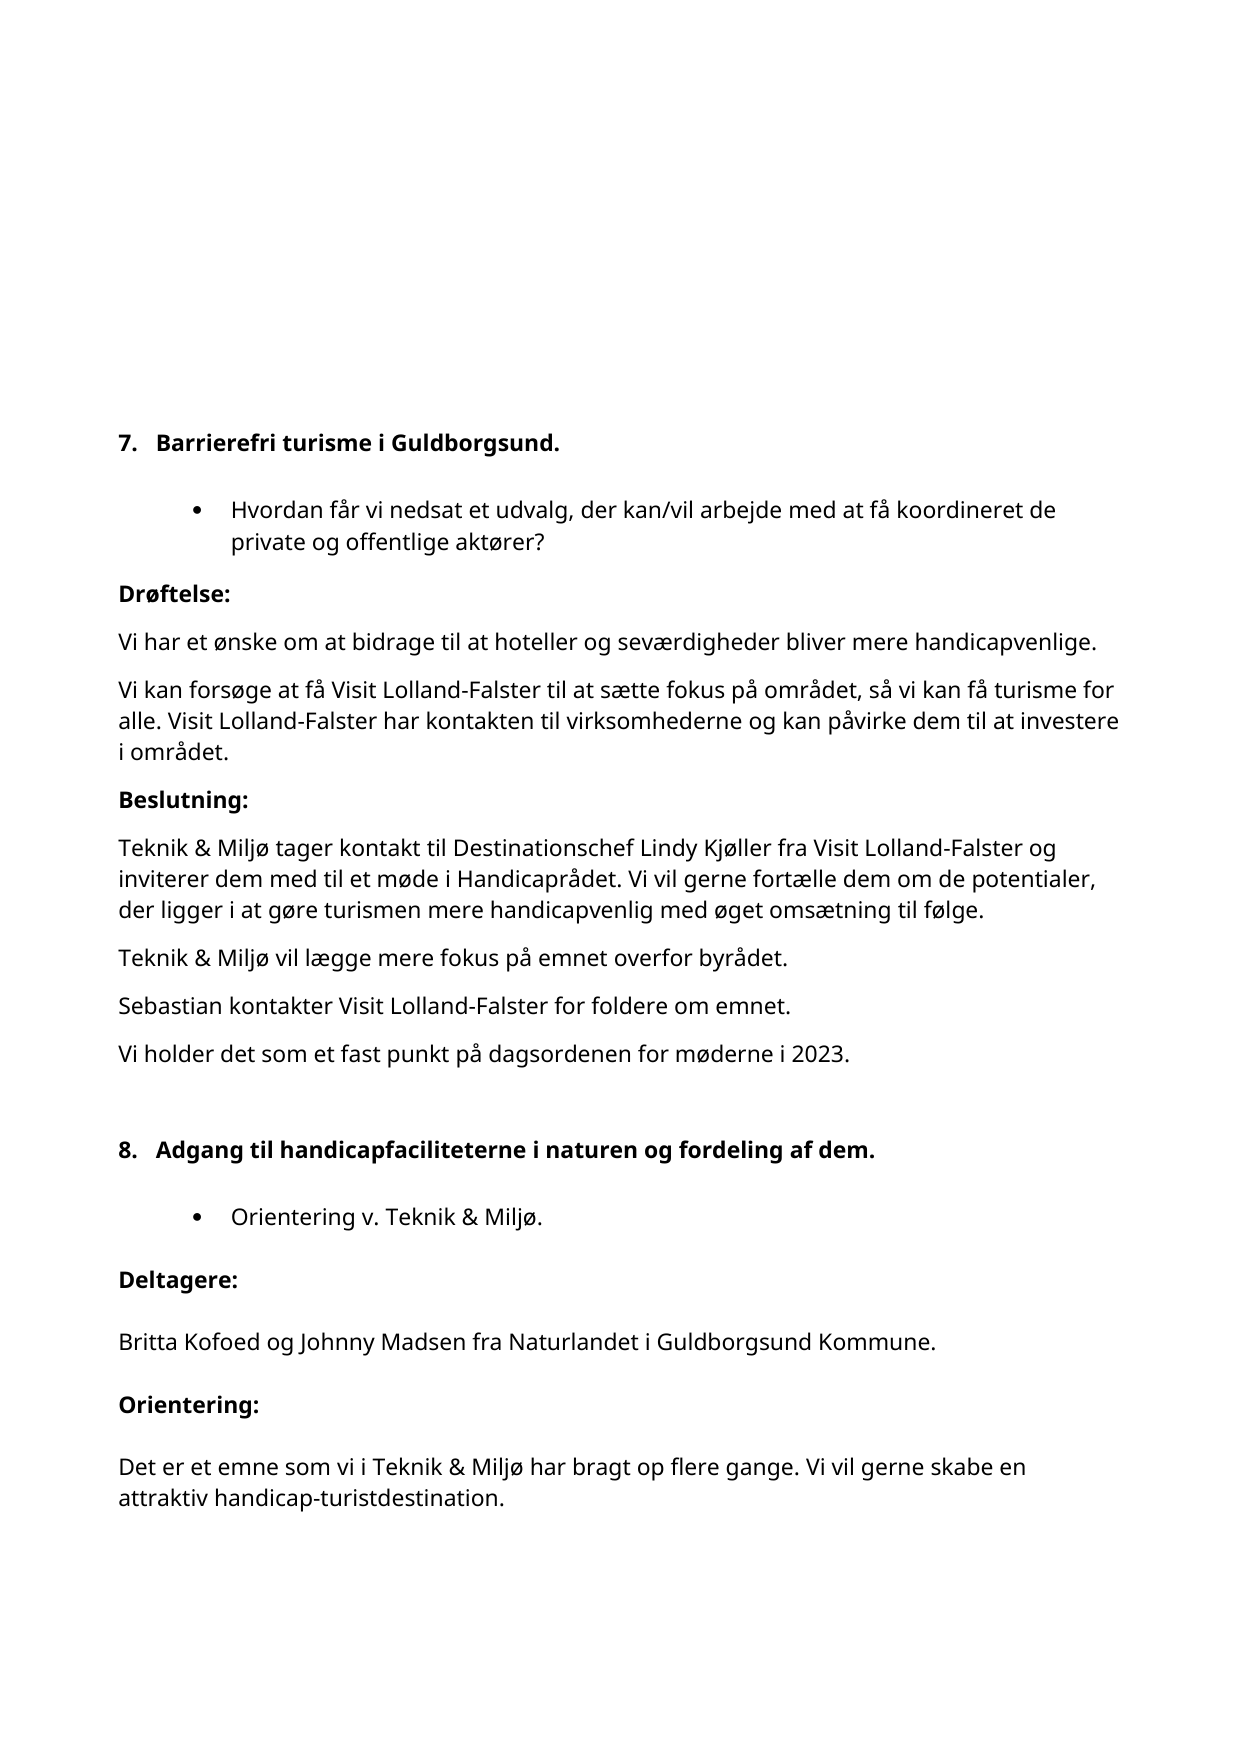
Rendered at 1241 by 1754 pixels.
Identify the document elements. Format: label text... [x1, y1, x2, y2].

list Barrierefri turisme i Guldborgsund. [118, 427, 1122, 458]
text Teknik & Miljø tager kontakt til Destinationschef Lindy Kjøller fra Visit Lolland-Falster og inviterer dem med til et møde i Handicaprådet. Vi vil gerne fortælle dem om de potentialer, der ligger i at gøre turismen mere handicapvenlig med øget omsætning til følge. [118, 832, 1122, 926]
text Teknik & Miljø vil lægge mere fokus på emnet overfor byrådet. [118, 942, 1122, 973]
text Sebastian kontakter Visit Lolland-Falster for foldere om emnet. [118, 990, 1122, 1021]
list Adgang til handicapfaciliteterne i naturen og fordeling af dem. [118, 1134, 1122, 1165]
text Britta Kofoed og Johnny Madsen fra Naturlandet i Guldborgsund Kommune. [118, 1326, 1122, 1357]
text Deltagere: [118, 1264, 1122, 1295]
text Vi har et ønske om at bidrage til at hoteller og seværdigheder bliver mere handicapvenlige. [118, 626, 1122, 657]
text Orientering: [118, 1389, 1122, 1420]
text Vi kan forsøge at få Visit Lolland-Falster til at sætte fokus på området, så vi kan få turisme for alle. Visit Lolland-Falster har kontakten til virksomhederne og kan påvirke dem til at investere i området. [118, 673, 1122, 767]
text Beslutning: [118, 784, 1122, 815]
list Orientering v. Teknik & Miljø. [193, 1201, 1122, 1232]
text Det er et emne som vi i Teknik & Miljø har bragt op flere gange. Vi vil gerne skabe en attraktiv handicap-turistdestination. [118, 1451, 1122, 1514]
list Hvordan får vi nedsat et udvalg, der kan/vil arbejde med at få koordineret de private og offentlige aktører? [193, 494, 1122, 557]
text Drøftelse: [118, 578, 1122, 609]
text Vi holder det som et fast punkt på dagsordenen for møderne i 2023. [118, 1038, 1122, 1069]
